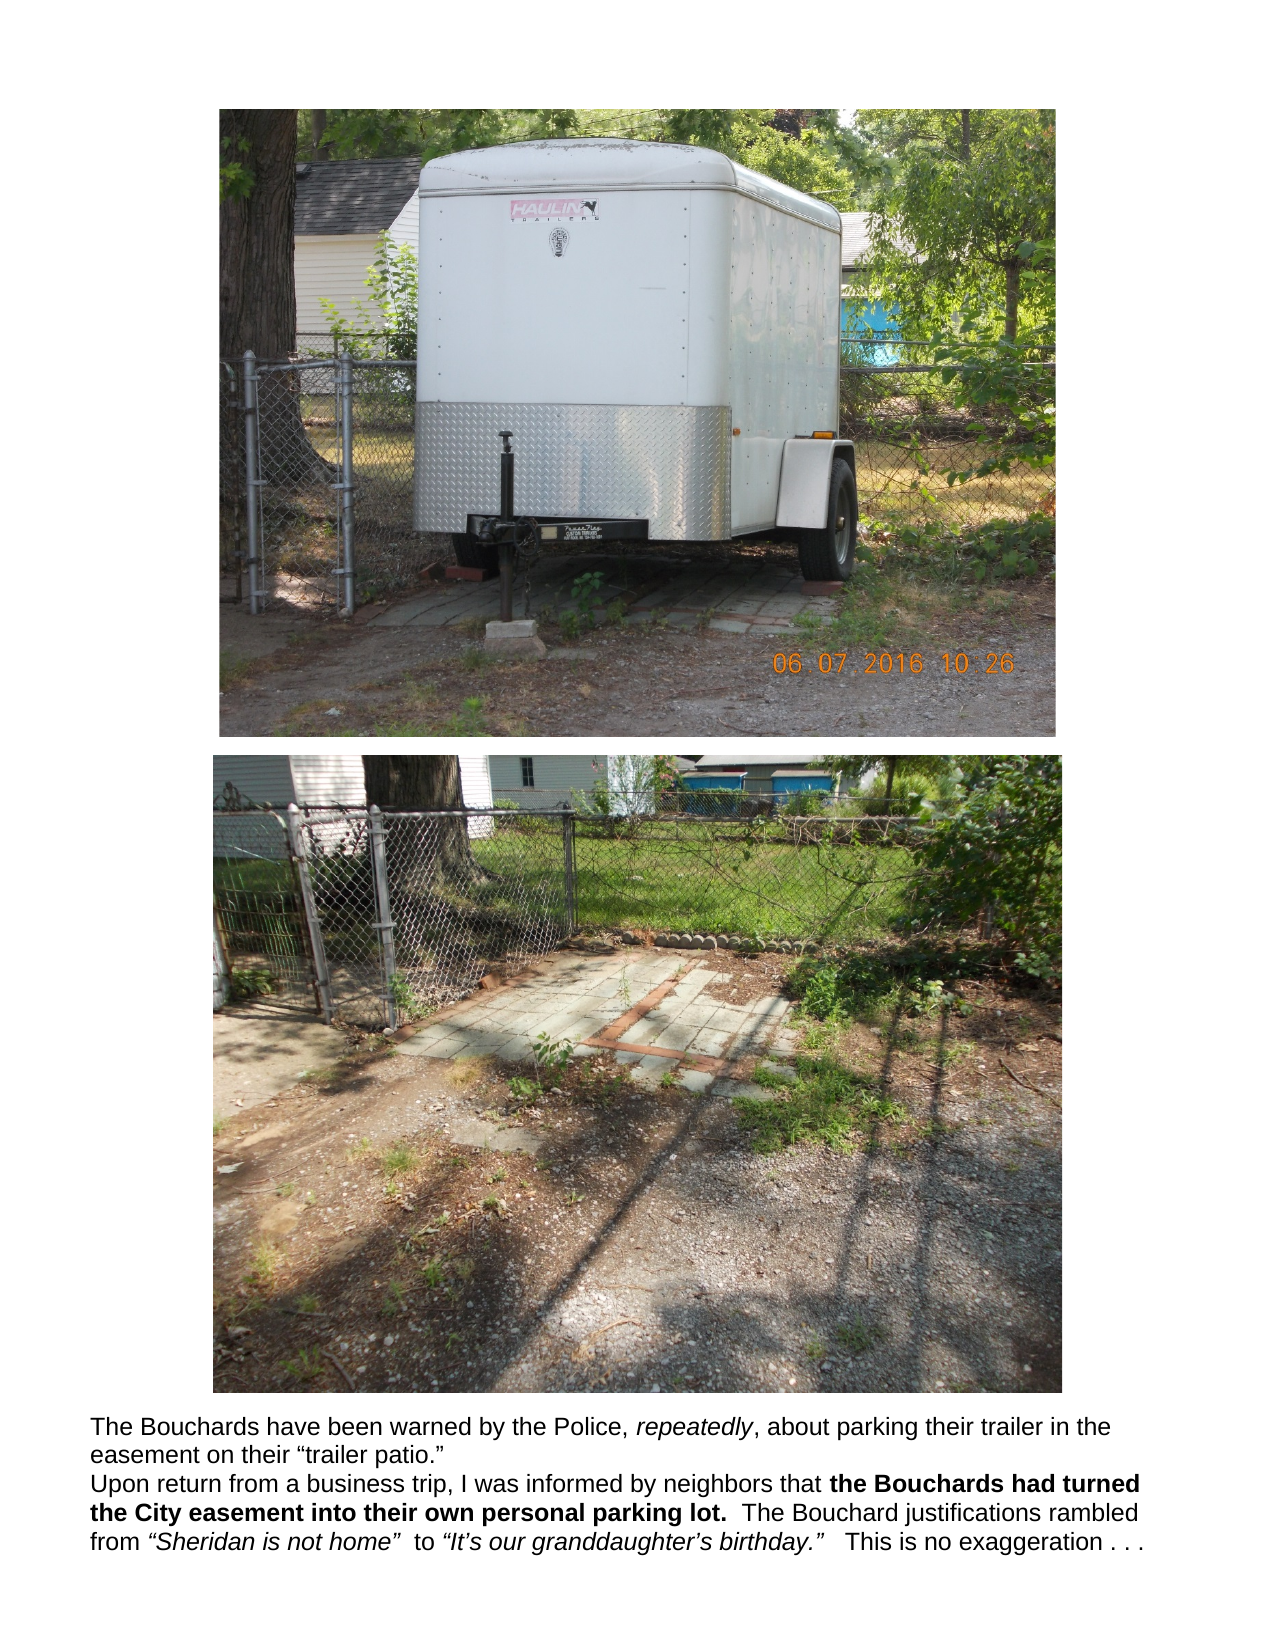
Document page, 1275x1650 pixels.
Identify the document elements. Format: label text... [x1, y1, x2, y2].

picture [219, 109, 1056, 737]
picture [213, 755, 1063, 1393]
text The Bouchards have been warned by the Police, repeatedly, about parking their trailer in the easement on their “trailer patio.” [90, 1411, 1185, 1469]
text Upon return from a business trip, I was informed by neighbors that the Bouchards had turned the City easement into their own personal parking lot. The Bouchard justifications rambled from “Sheridan is not home” to “It’s our granddaughter’s birthday.” This is no exaggeration . . . [90, 1469, 1185, 1555]
